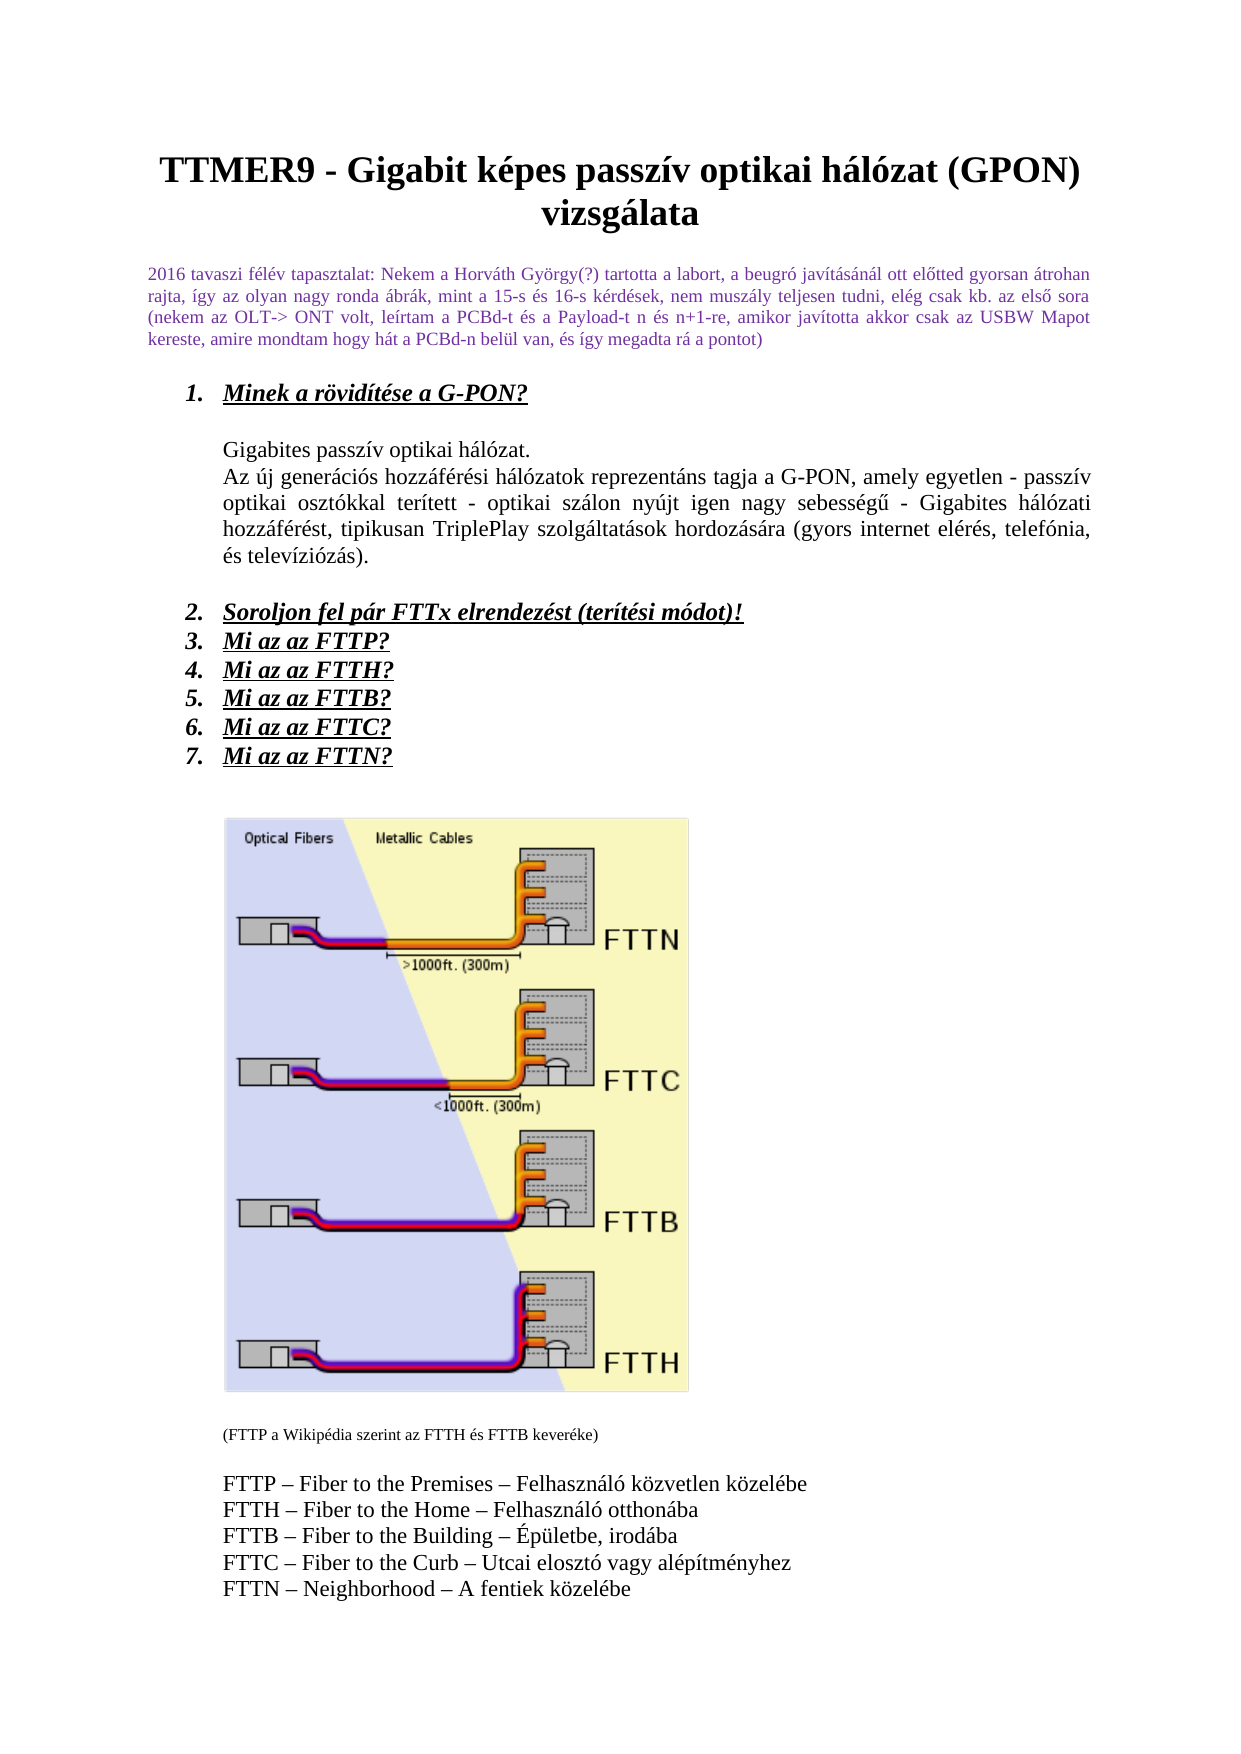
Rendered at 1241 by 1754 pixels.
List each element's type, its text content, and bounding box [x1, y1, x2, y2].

list Mi az az FTTN? [185, 741, 1093, 770]
list Soroljon fel pár FTTx elrendezést (terítési módot)! [185, 597, 1093, 626]
subtitle 2016 tavaszi félév tapasztalat: Nekem a Horváth György(?) tartotta a labort, a beugró javításánál ott előtted gyorsan átrohan rajta, így az olyan nagy ronda ábrák, mint a 15-s és 16-s kérdések, nem muszály teljesen tudni, elég csak kb. az első sora (nekem az OLT-> ONT volt, leírtam a PCBd-t és a Payload-t n és n+1-re, amikor javította akkor csak az USBW Mapot kereste, amire mondtam hogy hát a PCBd-n belül van, és így megadta rá a pontot) [148, 263, 1093, 349]
text Az új generációs hozzáférési hálózatok reprezentáns tagja a G-PON, amely egyetlen - passzív optikai osztókkal terített - optikai szálon nyújt igen nagy sebességű - Gigabites hálózati hozzáférést, tipikusan TriplePlay szolgáltatások hordozására (gyors internet elérés, telefónia, és televíziózás). [223, 463, 1093, 568]
picture [222, 798, 692, 1425]
text FTTC – Fiber to the Curb – Utcai elosztó vagy alépítményhez [223, 1549, 1093, 1575]
list Mi az az FTTP? [185, 626, 1093, 655]
list Mi az az FTTH? [185, 655, 1093, 683]
text FTTH – Fiber to the Home – Felhasználó otthonába [223, 1496, 1093, 1522]
list Minek a rövidítése a G-PON? [185, 378, 1093, 407]
text Gigabites passzív optikai hálózat. [223, 436, 1093, 463]
text FTTB – Fiber to the Building – Épületbe, irodába [223, 1522, 1093, 1549]
list Mi az az FTTC? [185, 712, 1093, 741]
subtitle TTMER9 - Gigabit képes passzív optikai hálózat (GPON) vizsgálata [148, 148, 1093, 234]
list Mi az az FTTB? [185, 683, 1093, 712]
text FTTN – Neighborhood – A fentiek közelébe [223, 1575, 1093, 1602]
